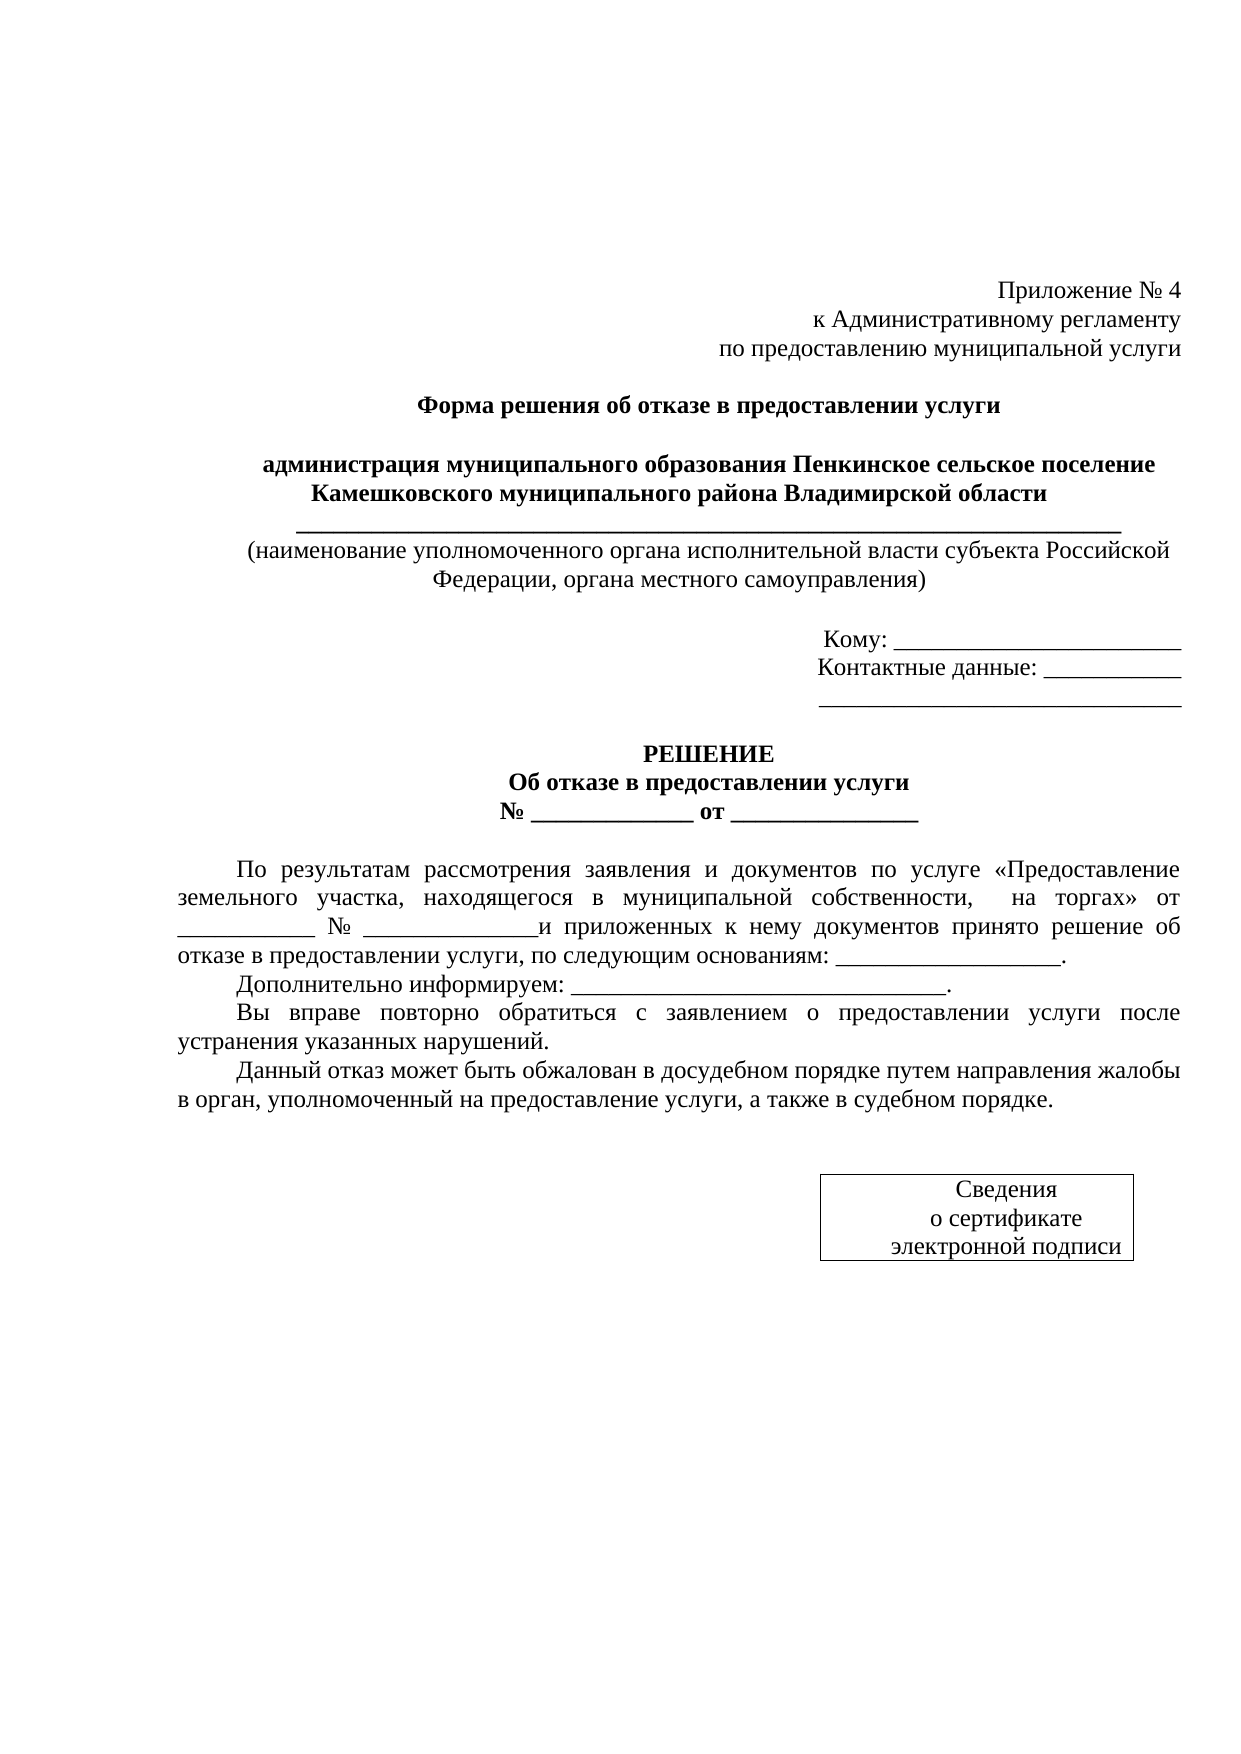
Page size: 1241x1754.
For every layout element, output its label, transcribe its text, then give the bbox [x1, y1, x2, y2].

text по предоставлению муниципальной услуги [177, 333, 1181, 361]
text Приложение № 4 [177, 275, 1181, 304]
text № _____________ от _______________ [177, 796, 1181, 825]
text к Административному регламенту [177, 304, 1181, 333]
text Кому: _______________________ [177, 624, 1181, 652]
text РЕШЕНИЕ [177, 739, 1181, 767]
table_header Сведения о сертификате электронной подписи [821, 1175, 1133, 1260]
text Форма решения об отказе в предоставлении услуги [177, 390, 1181, 419]
text Об отказе в предоставлении услуги [177, 767, 1181, 796]
text Вы вправе повторно обратиться c заявлением о предоставлении услуги после устранения указанных нарушений. [177, 997, 1181, 1055]
text По результатам рассмотрения заявления и документов по услуге «Предоставление земельного участка, находящегося в муниципальной собственности, на торгах» от ___________ № ______________и приложенных к нему документов принято решение об отказе в предоставлении услуги, по следующим основаниям: __________________. [177, 854, 1181, 969]
text __________________________________________________________________ [177, 507, 1181, 536]
text Контактные данные: ___________ [177, 652, 1181, 681]
text Данный отказ может быть обжалован в досудебном порядке путем направления жалобы в орган, уполномоченный на предоставление услуги, а также в судебном порядке. [177, 1055, 1181, 1112]
text Дополнительно информируем: ______________________________. [177, 969, 1181, 997]
text администрация муниципального образования Пенкинское сельское поселение Камешковского муниципального района Владимирской области [177, 449, 1181, 507]
text (наименование уполномоченного органа исполнительной власти субъекта Российской Федерации, органа местного самоуправления) [177, 536, 1181, 593]
text _____________________________ [177, 681, 1181, 710]
